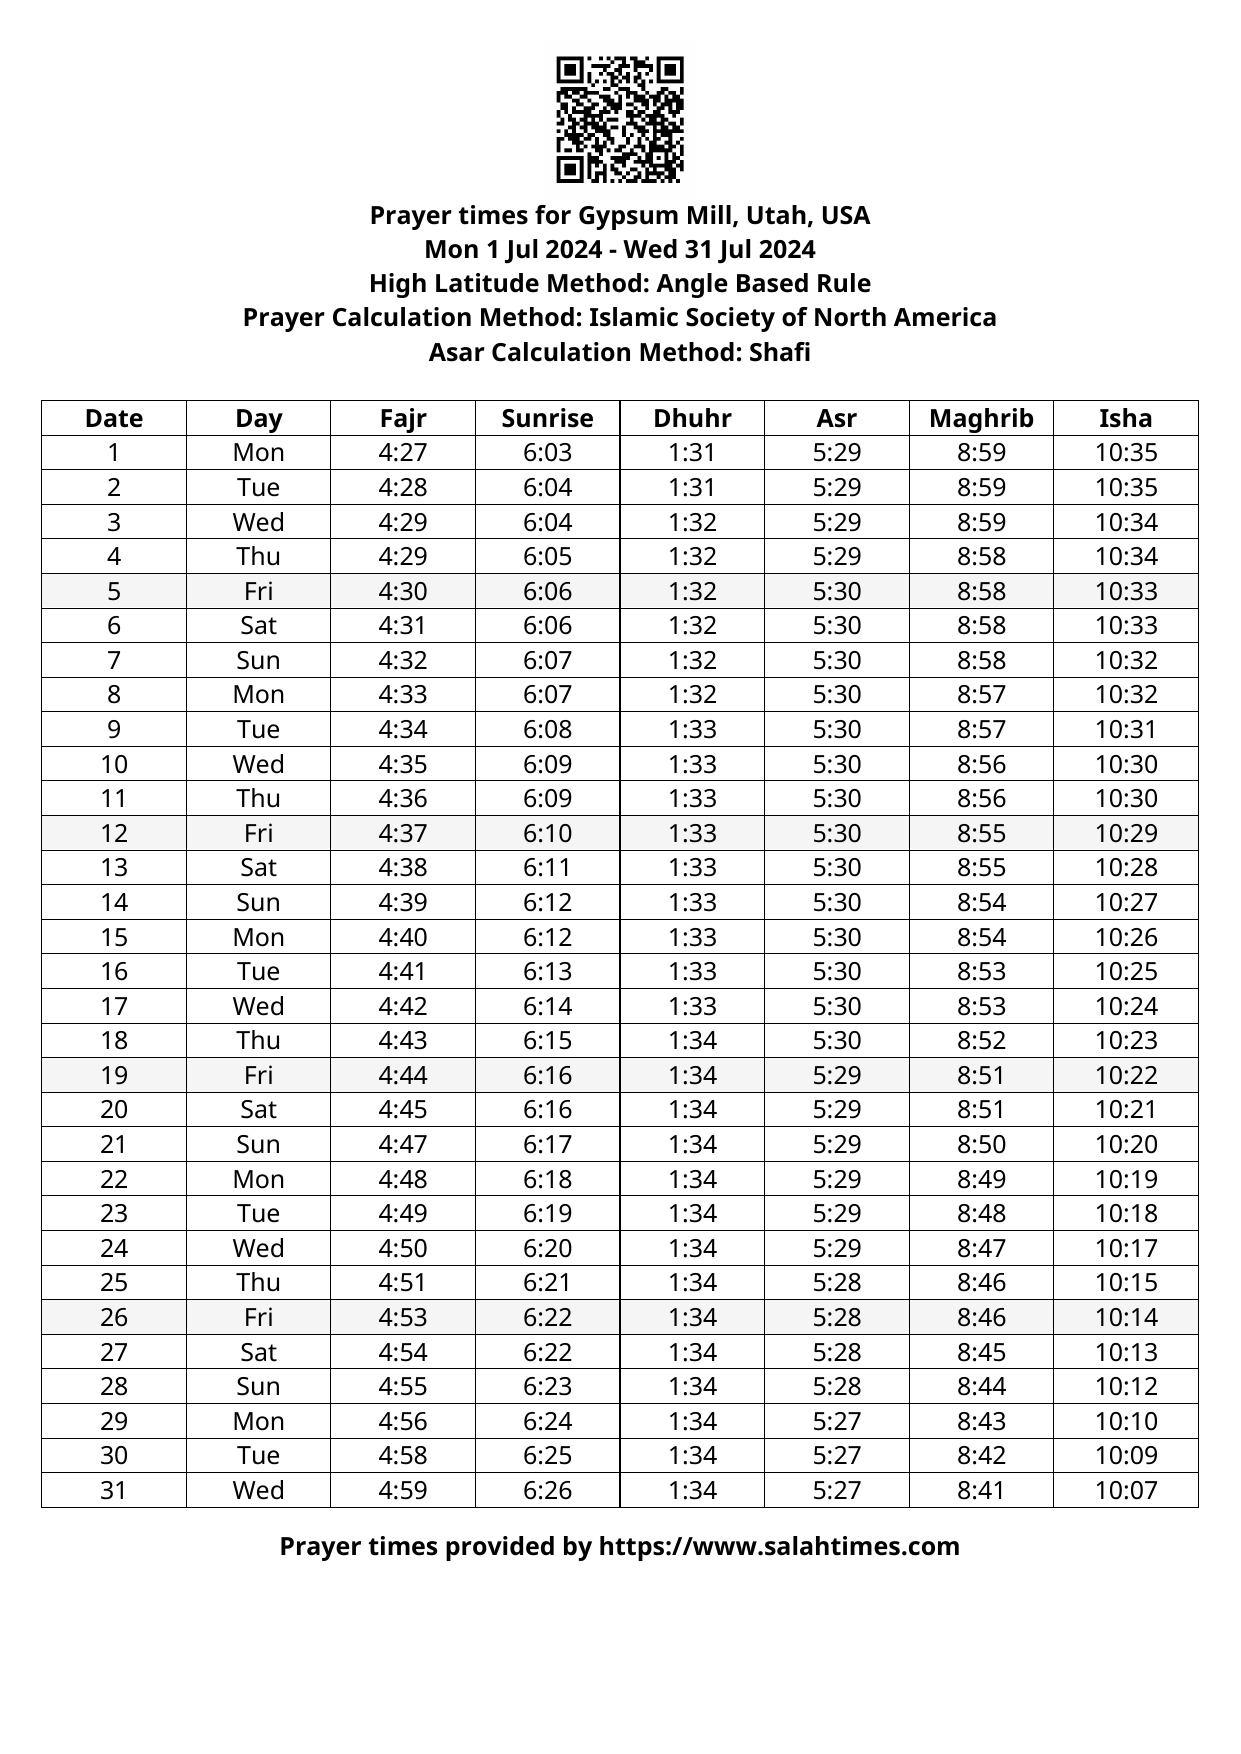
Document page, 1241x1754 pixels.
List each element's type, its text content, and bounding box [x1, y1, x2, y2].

table_cell 5:30 [765, 747, 909, 780]
table_cell 5:29 [765, 505, 909, 538]
table_cell Thu [187, 1024, 330, 1057]
table_cell 6:26 [476, 1473, 619, 1507]
table_cell 4:31 [331, 609, 475, 642]
table_cell 1:33 [621, 712, 764, 746]
table_cell 5:28 [765, 1266, 909, 1299]
table_cell 4:50 [331, 1231, 475, 1264]
table_cell 8:57 [910, 678, 1053, 711]
text Prayer Calculation Method: Islamic Society of North America [42, 300, 1198, 334]
table_cell 6:07 [476, 678, 619, 711]
table_cell Wed [187, 1231, 330, 1264]
table_cell 1:34 [621, 1196, 764, 1230]
table_cell Wed [187, 747, 330, 780]
text Asar Calculation Method: Shafi [42, 334, 1198, 368]
table_cell 4:49 [331, 1196, 475, 1230]
table_cell 4:58 [331, 1439, 475, 1472]
table_cell 8:56 [910, 781, 1053, 815]
table_cell 23 [42, 1196, 186, 1230]
table_cell 4:35 [331, 747, 475, 780]
table_cell 5:30 [765, 678, 909, 711]
table_cell 5 [42, 574, 186, 607]
table_cell 8:51 [910, 1058, 1053, 1092]
table_cell 6:12 [476, 885, 619, 919]
table_cell Tue [187, 712, 330, 746]
table_cell 4:34 [331, 712, 475, 746]
table_cell 6 [42, 609, 186, 642]
table_cell 5:28 [765, 1369, 909, 1403]
table_cell 10:26 [1054, 920, 1198, 953]
table_cell 5:30 [765, 643, 909, 677]
table_cell 10:19 [1054, 1162, 1198, 1195]
table_cell 8:58 [910, 574, 1053, 607]
table_cell 10:35 [1054, 436, 1198, 469]
table_cell Wed [187, 1473, 330, 1507]
table_header Dhuhr [621, 401, 764, 434]
table_cell Sat [187, 609, 330, 642]
table_cell 28 [42, 1369, 186, 1403]
table_cell Fri [187, 1058, 330, 1092]
table_cell Thu [187, 539, 330, 573]
table_cell 6:23 [476, 1369, 619, 1403]
table_cell 10:15 [1054, 1266, 1198, 1299]
table_header Fajr [331, 401, 475, 434]
table_cell 8:46 [910, 1300, 1053, 1334]
table_cell Sat [187, 851, 330, 884]
table_cell 4:56 [331, 1404, 475, 1437]
table_cell Tue [187, 470, 330, 504]
table_cell 4:47 [331, 1127, 475, 1161]
table_cell Thu [187, 781, 330, 815]
table_header Maghrib [910, 401, 1053, 434]
table_cell 8:59 [910, 470, 1053, 504]
table_cell Sat [187, 1335, 330, 1368]
table_cell Mon [187, 436, 330, 469]
table_cell 8:43 [910, 1404, 1053, 1437]
table_cell Sat [187, 1093, 330, 1126]
table_cell 4:42 [331, 989, 475, 1022]
table_cell 6:06 [476, 574, 619, 607]
table_cell 8:49 [910, 1162, 1053, 1195]
table_cell 10:14 [1054, 1300, 1198, 1334]
table_cell 4:39 [331, 885, 475, 919]
table_cell 8:47 [910, 1231, 1053, 1264]
table_cell Fri [187, 574, 330, 607]
table_cell 10:27 [1054, 885, 1198, 919]
table_cell 5:29 [765, 539, 909, 573]
table_cell 5:29 [765, 470, 909, 504]
table_cell 5:29 [765, 1058, 909, 1092]
table_cell Tue [187, 954, 330, 988]
table_cell 6:22 [476, 1300, 619, 1334]
table_cell 3 [42, 505, 186, 538]
table_cell 10:22 [1054, 1058, 1198, 1092]
table_cell 1:33 [621, 989, 764, 1022]
table_cell 10:31 [1054, 712, 1198, 746]
table_cell 5:29 [765, 1162, 909, 1195]
table_cell 1:33 [621, 885, 764, 919]
table_cell 8:46 [910, 1266, 1053, 1299]
table_cell Wed [187, 989, 330, 1022]
table_cell 5:29 [765, 1127, 909, 1161]
table_cell Sun [187, 643, 330, 677]
table_cell 20 [42, 1093, 186, 1126]
table_header Date [42, 401, 186, 434]
table_cell 5:30 [765, 920, 909, 953]
table_cell 25 [42, 1266, 186, 1299]
table_cell 31 [42, 1473, 186, 1507]
table_cell 19 [42, 1058, 186, 1092]
table_cell 14 [42, 885, 186, 919]
table_cell 6:18 [476, 1162, 619, 1195]
table_cell 8:56 [910, 747, 1053, 780]
table_cell 4:45 [331, 1093, 475, 1126]
table_cell 8:59 [910, 505, 1053, 538]
table_cell 5:27 [765, 1473, 909, 1507]
table_cell 10:17 [1054, 1231, 1198, 1264]
table_cell 5:30 [765, 574, 909, 607]
table_cell 4:43 [331, 1024, 475, 1057]
table_cell 8:41 [910, 1473, 1053, 1507]
text High Latitude Method: Angle Based Rule [42, 266, 1198, 300]
table_cell 8:53 [910, 954, 1053, 988]
table_cell 10:09 [1054, 1439, 1198, 1472]
table_cell 5:29 [765, 1196, 909, 1230]
table_cell Wed [187, 505, 330, 538]
table_cell Thu [187, 1266, 330, 1299]
table_cell 6:17 [476, 1127, 619, 1161]
table_cell 1:34 [621, 1473, 764, 1507]
table_cell 24 [42, 1231, 186, 1264]
table_cell 10:13 [1054, 1335, 1198, 1368]
table_cell 10:25 [1054, 954, 1198, 988]
table_cell 8:50 [910, 1127, 1053, 1161]
table_cell Mon [187, 1404, 330, 1437]
table_cell Mon [187, 920, 330, 953]
table_cell 1:32 [621, 609, 764, 642]
table_cell 6:21 [476, 1266, 619, 1299]
table_cell 6:15 [476, 1024, 619, 1057]
table_cell 5:30 [765, 609, 909, 642]
table_cell 1:34 [621, 1300, 764, 1334]
table_cell 6:25 [476, 1439, 619, 1472]
table_cell Sun [187, 1369, 330, 1403]
table_cell 10:18 [1054, 1196, 1198, 1230]
table_cell 4:29 [331, 505, 475, 538]
table_cell 6:09 [476, 781, 619, 815]
table_cell Tue [187, 1196, 330, 1230]
table_cell 1:34 [621, 1058, 764, 1092]
table_cell 5:28 [765, 1300, 909, 1334]
table_cell 29 [42, 1404, 186, 1437]
table_cell 8:54 [910, 885, 1053, 919]
table_cell 10:29 [1054, 816, 1198, 849]
table_cell 10:32 [1054, 643, 1198, 677]
table_cell 10:33 [1054, 609, 1198, 642]
table_cell 1:32 [621, 539, 764, 573]
table_cell 1:34 [621, 1335, 764, 1368]
table_cell 6:16 [476, 1093, 619, 1126]
table_header Asr [765, 401, 909, 434]
table_cell 8:58 [910, 539, 1053, 573]
table_cell 1:31 [621, 436, 764, 469]
table_cell 1:34 [621, 1024, 764, 1057]
table_cell 10:10 [1054, 1404, 1198, 1437]
table_cell 4:40 [331, 920, 475, 953]
table_cell 21 [42, 1127, 186, 1161]
table_cell 13 [42, 851, 186, 884]
picture [542, 41, 699, 198]
table_cell 1:33 [621, 781, 764, 815]
table_cell 11 [42, 781, 186, 815]
table_cell 5:29 [765, 1231, 909, 1264]
table_cell 4:44 [331, 1058, 475, 1092]
table_cell 4:27 [331, 436, 475, 469]
table_cell 5:30 [765, 989, 909, 1022]
table_cell 10:33 [1054, 574, 1198, 607]
table_cell 22 [42, 1162, 186, 1195]
table_cell Sun [187, 885, 330, 919]
table_cell 1:33 [621, 920, 764, 953]
table_cell 27 [42, 1335, 186, 1368]
table_cell 5:30 [765, 954, 909, 988]
table_cell 30 [42, 1439, 186, 1472]
table_cell 1:34 [621, 1404, 764, 1437]
table_cell 8:53 [910, 989, 1053, 1022]
table_cell 5:28 [765, 1335, 909, 1368]
table_cell 4:54 [331, 1335, 475, 1368]
table_cell 1:32 [621, 505, 764, 538]
table_cell 1:32 [621, 574, 764, 607]
table_cell 6:16 [476, 1058, 619, 1092]
table_cell 10:24 [1054, 989, 1198, 1022]
table_cell 10:12 [1054, 1369, 1198, 1403]
table_cell 1 [42, 436, 186, 469]
table_cell 6:06 [476, 609, 619, 642]
table_cell 10:30 [1054, 747, 1198, 780]
table_cell 10:23 [1054, 1024, 1198, 1057]
table_cell 6:07 [476, 643, 619, 677]
table_cell 8:58 [910, 643, 1053, 677]
table_cell 4:37 [331, 816, 475, 849]
table_cell 6:19 [476, 1196, 619, 1230]
table_cell 6:22 [476, 1335, 619, 1368]
table_cell 5:30 [765, 781, 909, 815]
table_cell 1:33 [621, 954, 764, 988]
text Prayer times provided by https://www.salahtimes.com [42, 1528, 1198, 1563]
table_cell 6:09 [476, 747, 619, 780]
table_cell 10 [42, 747, 186, 780]
table_cell 6:20 [476, 1231, 619, 1264]
table_cell 1:32 [621, 678, 764, 711]
table_cell 1:32 [621, 643, 764, 677]
table_cell 6:08 [476, 712, 619, 746]
table_cell 6:13 [476, 954, 619, 988]
table_header Sunrise [476, 401, 619, 434]
table_cell 4:48 [331, 1162, 475, 1195]
table_cell 2 [42, 470, 186, 504]
table_cell 1:34 [621, 1093, 764, 1126]
table_cell 4 [42, 539, 186, 573]
table_cell 5:27 [765, 1439, 909, 1472]
table_cell Tue [187, 1439, 330, 1472]
table_cell 4:30 [331, 574, 475, 607]
table_cell 6:11 [476, 851, 619, 884]
table_cell 16 [42, 954, 186, 988]
table_cell 5:30 [765, 816, 909, 849]
table_cell 17 [42, 989, 186, 1022]
table_cell 4:53 [331, 1300, 475, 1334]
table_cell 4:28 [331, 470, 475, 504]
table_cell 1:31 [621, 470, 764, 504]
table_cell 7 [42, 643, 186, 677]
table_cell 8:44 [910, 1369, 1053, 1403]
table_cell 1:33 [621, 816, 764, 849]
table_cell Fri [187, 1300, 330, 1334]
table_cell 6:04 [476, 470, 619, 504]
table_cell 18 [42, 1024, 186, 1057]
table_cell 10:20 [1054, 1127, 1198, 1161]
table_cell 8:51 [910, 1093, 1053, 1126]
table_cell 6:12 [476, 920, 619, 953]
table_cell 8 [42, 678, 186, 711]
table_header Day [187, 401, 330, 434]
table_cell 4:55 [331, 1369, 475, 1403]
table_cell 6:10 [476, 816, 619, 849]
table_cell 1:34 [621, 1231, 764, 1264]
table_cell 10:28 [1054, 851, 1198, 884]
table_cell 8:42 [910, 1439, 1053, 1472]
table_cell 4:33 [331, 678, 475, 711]
table_cell 5:29 [765, 1093, 909, 1126]
table_cell 5:30 [765, 851, 909, 884]
table_cell 6:14 [476, 989, 619, 1022]
table_cell 5:30 [765, 1024, 909, 1057]
text Prayer times for Gypsum Mill, Utah, USA [42, 198, 1198, 232]
table_cell 5:29 [765, 436, 909, 469]
table_cell 8:54 [910, 920, 1053, 953]
table_cell 1:33 [621, 747, 764, 780]
table_cell 9 [42, 712, 186, 746]
table_cell 1:34 [621, 1266, 764, 1299]
table_cell 8:57 [910, 712, 1053, 746]
table_cell 6:24 [476, 1404, 619, 1437]
table_cell 8:48 [910, 1196, 1053, 1230]
table_header Isha [1054, 401, 1198, 434]
table_cell 10:30 [1054, 781, 1198, 815]
table_cell 10:21 [1054, 1093, 1198, 1126]
table_cell 10:34 [1054, 505, 1198, 538]
table_cell 1:34 [621, 1127, 764, 1161]
table_cell 4:29 [331, 539, 475, 573]
table_cell 10:07 [1054, 1473, 1198, 1507]
table_cell 8:59 [910, 436, 1053, 469]
table_cell 1:34 [621, 1439, 764, 1472]
table_cell Sun [187, 1127, 330, 1161]
table_cell Mon [187, 678, 330, 711]
table_cell 10:34 [1054, 539, 1198, 573]
table_cell 6:05 [476, 539, 619, 573]
table_cell 5:30 [765, 712, 909, 746]
table_cell 5:27 [765, 1404, 909, 1437]
table_cell 4:41 [331, 954, 475, 988]
table_cell 5:30 [765, 885, 909, 919]
table_cell 1:34 [621, 1369, 764, 1403]
table_cell 10:32 [1054, 678, 1198, 711]
table_cell 4:32 [331, 643, 475, 677]
table_cell 4:59 [331, 1473, 475, 1507]
table_cell 12 [42, 816, 186, 849]
table_cell 8:58 [910, 609, 1053, 642]
table_cell 15 [42, 920, 186, 953]
text Mon 1 Jul 2024 - Wed 31 Jul 2024 [42, 232, 1198, 266]
table_cell 1:33 [621, 851, 764, 884]
table_cell 1:34 [621, 1162, 764, 1195]
table_cell 6:03 [476, 436, 619, 469]
table_cell 8:52 [910, 1024, 1053, 1057]
table_cell 8:55 [910, 851, 1053, 884]
table_cell 10:35 [1054, 470, 1198, 504]
table_cell 4:51 [331, 1266, 475, 1299]
table_cell 8:45 [910, 1335, 1053, 1368]
table_cell Fri [187, 816, 330, 849]
table_cell 6:04 [476, 505, 619, 538]
table_cell 26 [42, 1300, 186, 1334]
table_cell 8:55 [910, 816, 1053, 849]
table_cell 4:36 [331, 781, 475, 815]
table_cell 4:38 [331, 851, 475, 884]
table_cell Mon [187, 1162, 330, 1195]
